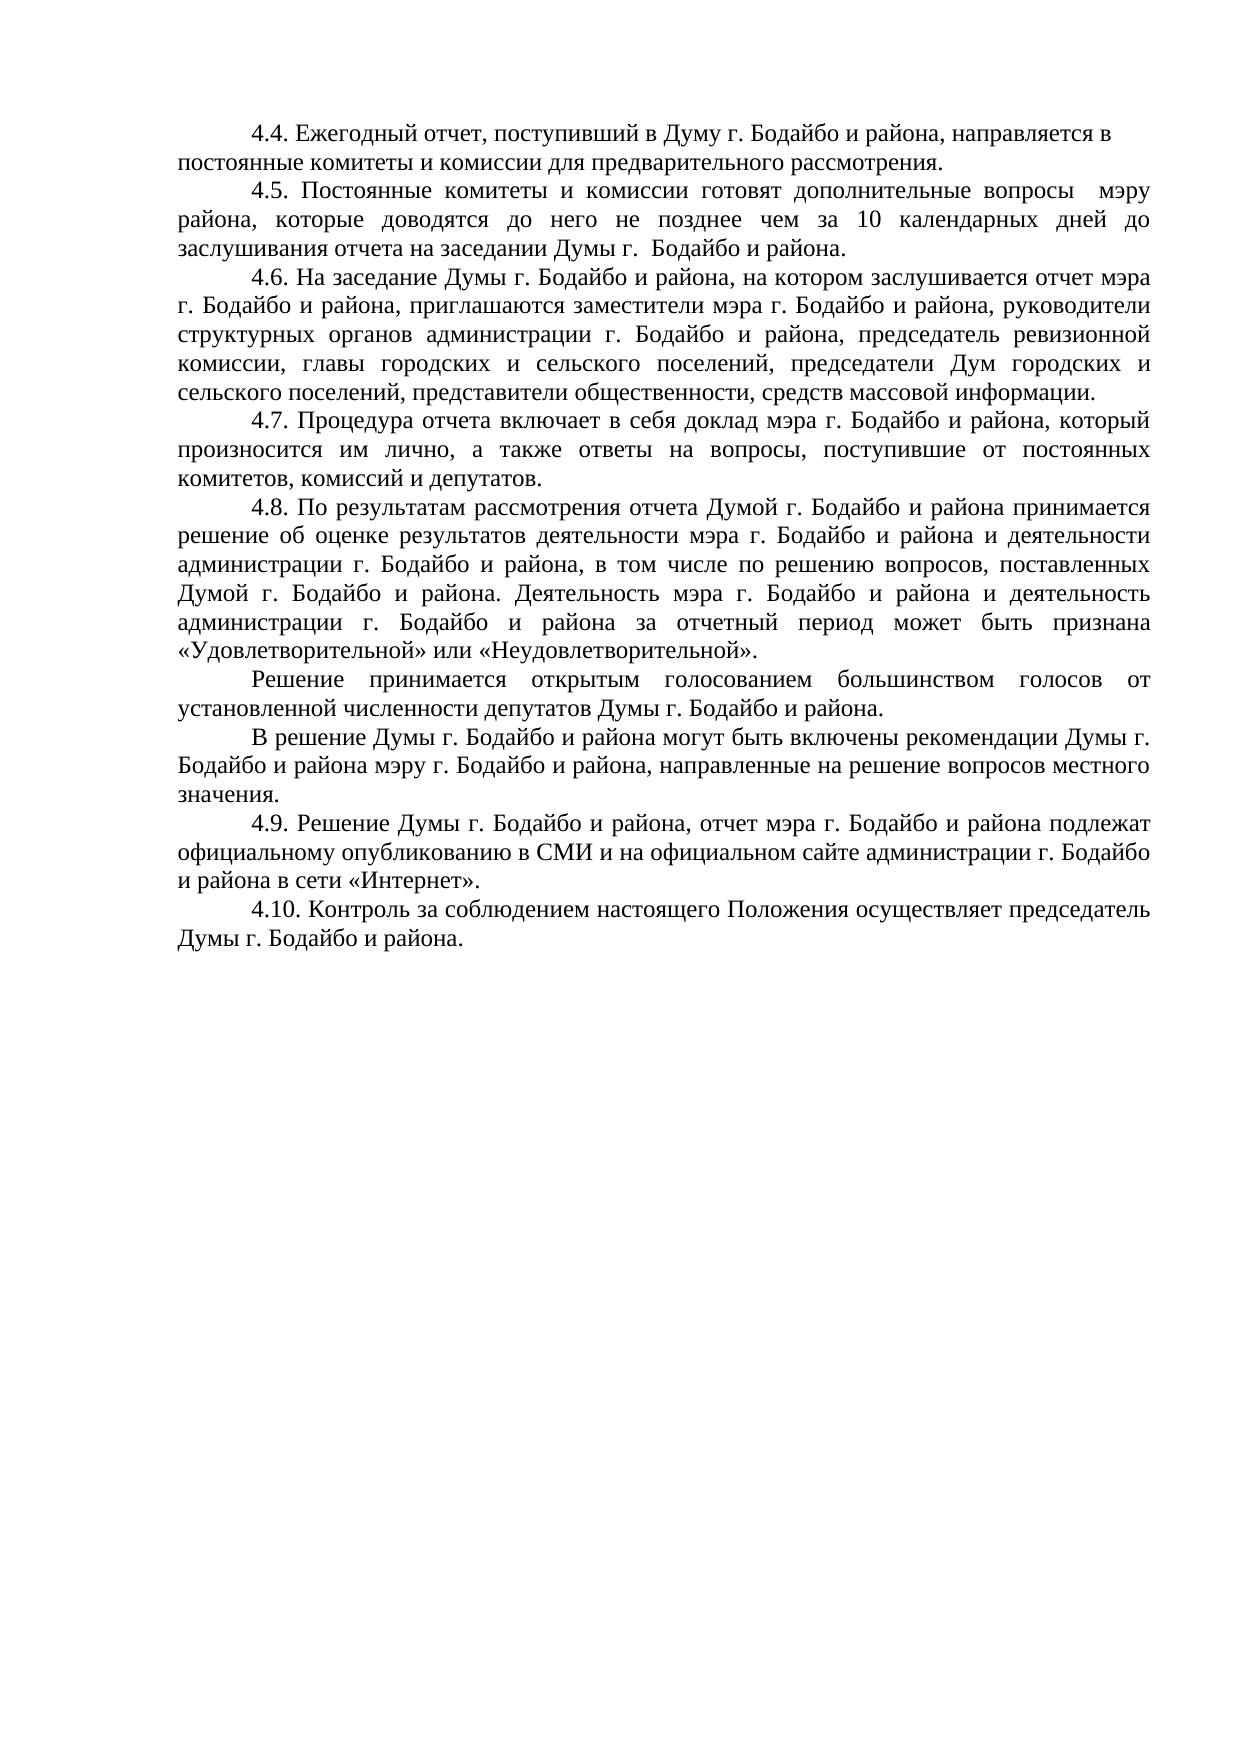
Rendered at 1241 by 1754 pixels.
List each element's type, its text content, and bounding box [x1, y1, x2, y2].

text В решение Думы г. Бодайбо и района могут быть включены рекомендации Думы г. Бодайбо и района мэру г. Бодайбо и района, направленные на решение вопросов местного значения. [177, 722, 1152, 808]
text 4.7. Процедура отчета включает в себя доклад мэра г. Бодайбо и района, который произносится им лично, а также ответы на вопросы, поступившие от постоянных комитетов, комиссий и депутатов. [177, 406, 1152, 492]
text 4.4. Ежегодный отчет, поступивший в Думу г. Бодайбо и района, направляется в постоянные комитеты и комиссии для предварительного рассмотрения. [177, 118, 1152, 176]
text 4.10. Контроль за соблюдением настоящего Положения осуществляет председатель Думы г. Бодайбо и района. [177, 894, 1152, 952]
text 4.5. Постоянные комитеты и комиссии готовят дополнительные вопросы мэру района, которые доводятся до него не позднее чем за 10 календарных дней до заслушивания отчета на заседании Думы г. Бодайбо и района. [177, 176, 1152, 262]
text 4.9. Решение Думы г. Бодайбо и района, отчет мэра г. Бодайбо и района подлежат официальному опубликованию в СМИ и на официальном сайте администрации г. Бодайбо и района в сети «Интернет». [177, 808, 1152, 894]
text Решение принимается открытым голосованием большинством голосов от установленной численности депутатов Думы г. Бодайбо и района. [177, 664, 1152, 722]
text 4.8. По результатам рассмотрения отчета Думой г. Бодайбо и района принимается решение об оценке результатов деятельности мэра г. Бодайбо и района и деятельности администрации г. Бодайбо и района, в том числе по решению вопросов, поставленных Думой г. Бодайбо и района. Деятельность мэра г. Бодайбо и района и деятельность администрации г. Бодайбо и района за отчетный период может быть признана «Удовлетворительной» или «Неудовлетворительной». [177, 492, 1152, 664]
text 4.6. На заседание Думы г. Бодайбо и района, на котором заслушивается отчет мэра г. Бодайбо и района, приглашаются заместители мэра г. Бодайбо и района, руководители структурных органов администрации г. Бодайбо и района, председатель ревизионной комиссии, главы городских и сельского поселений, председатели Дум городских и сельского поселений, представители общественности, средств массовой информации. [177, 262, 1152, 406]
